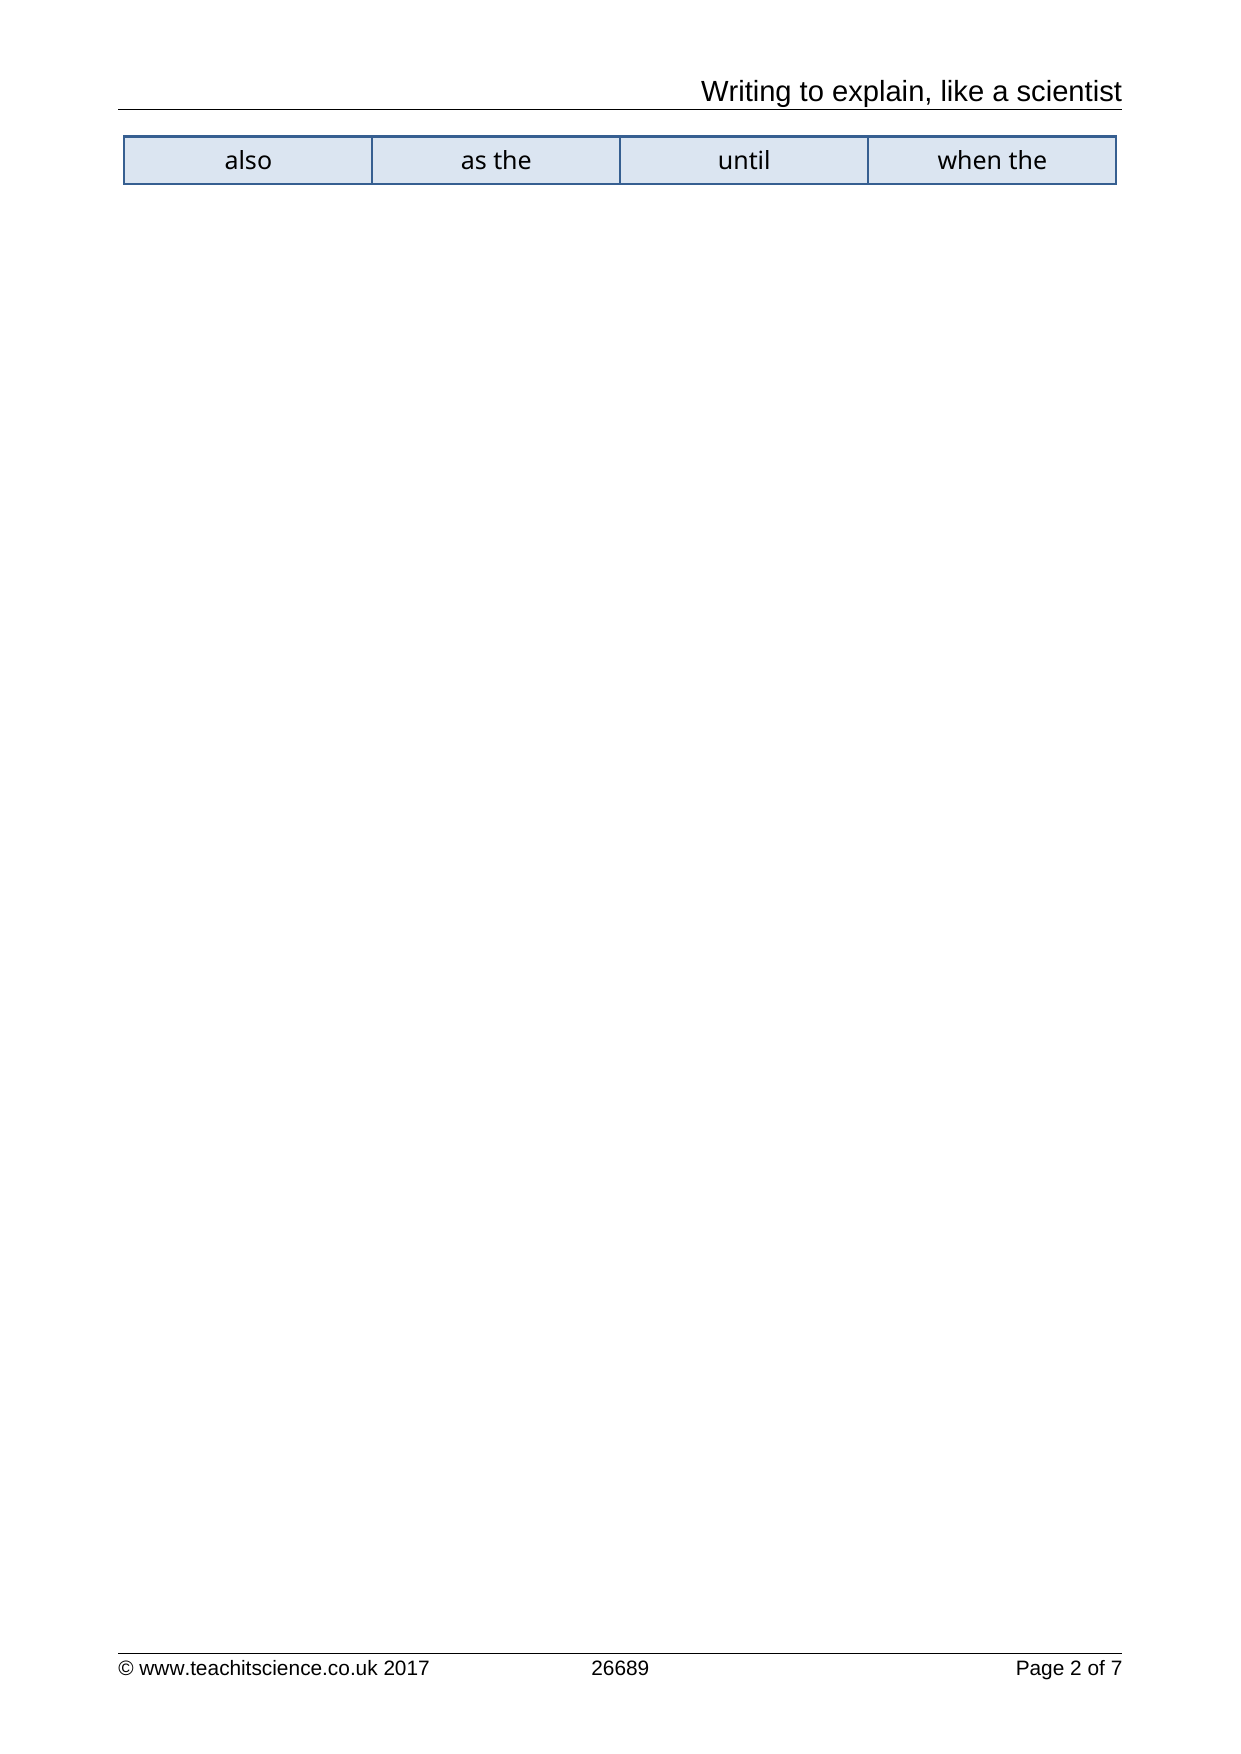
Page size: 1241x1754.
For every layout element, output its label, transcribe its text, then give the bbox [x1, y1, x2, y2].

table_cell as the [373, 138, 619, 183]
table_cell also [125, 138, 371, 183]
table_cell when the [869, 138, 1115, 183]
table_cell until [621, 138, 867, 183]
